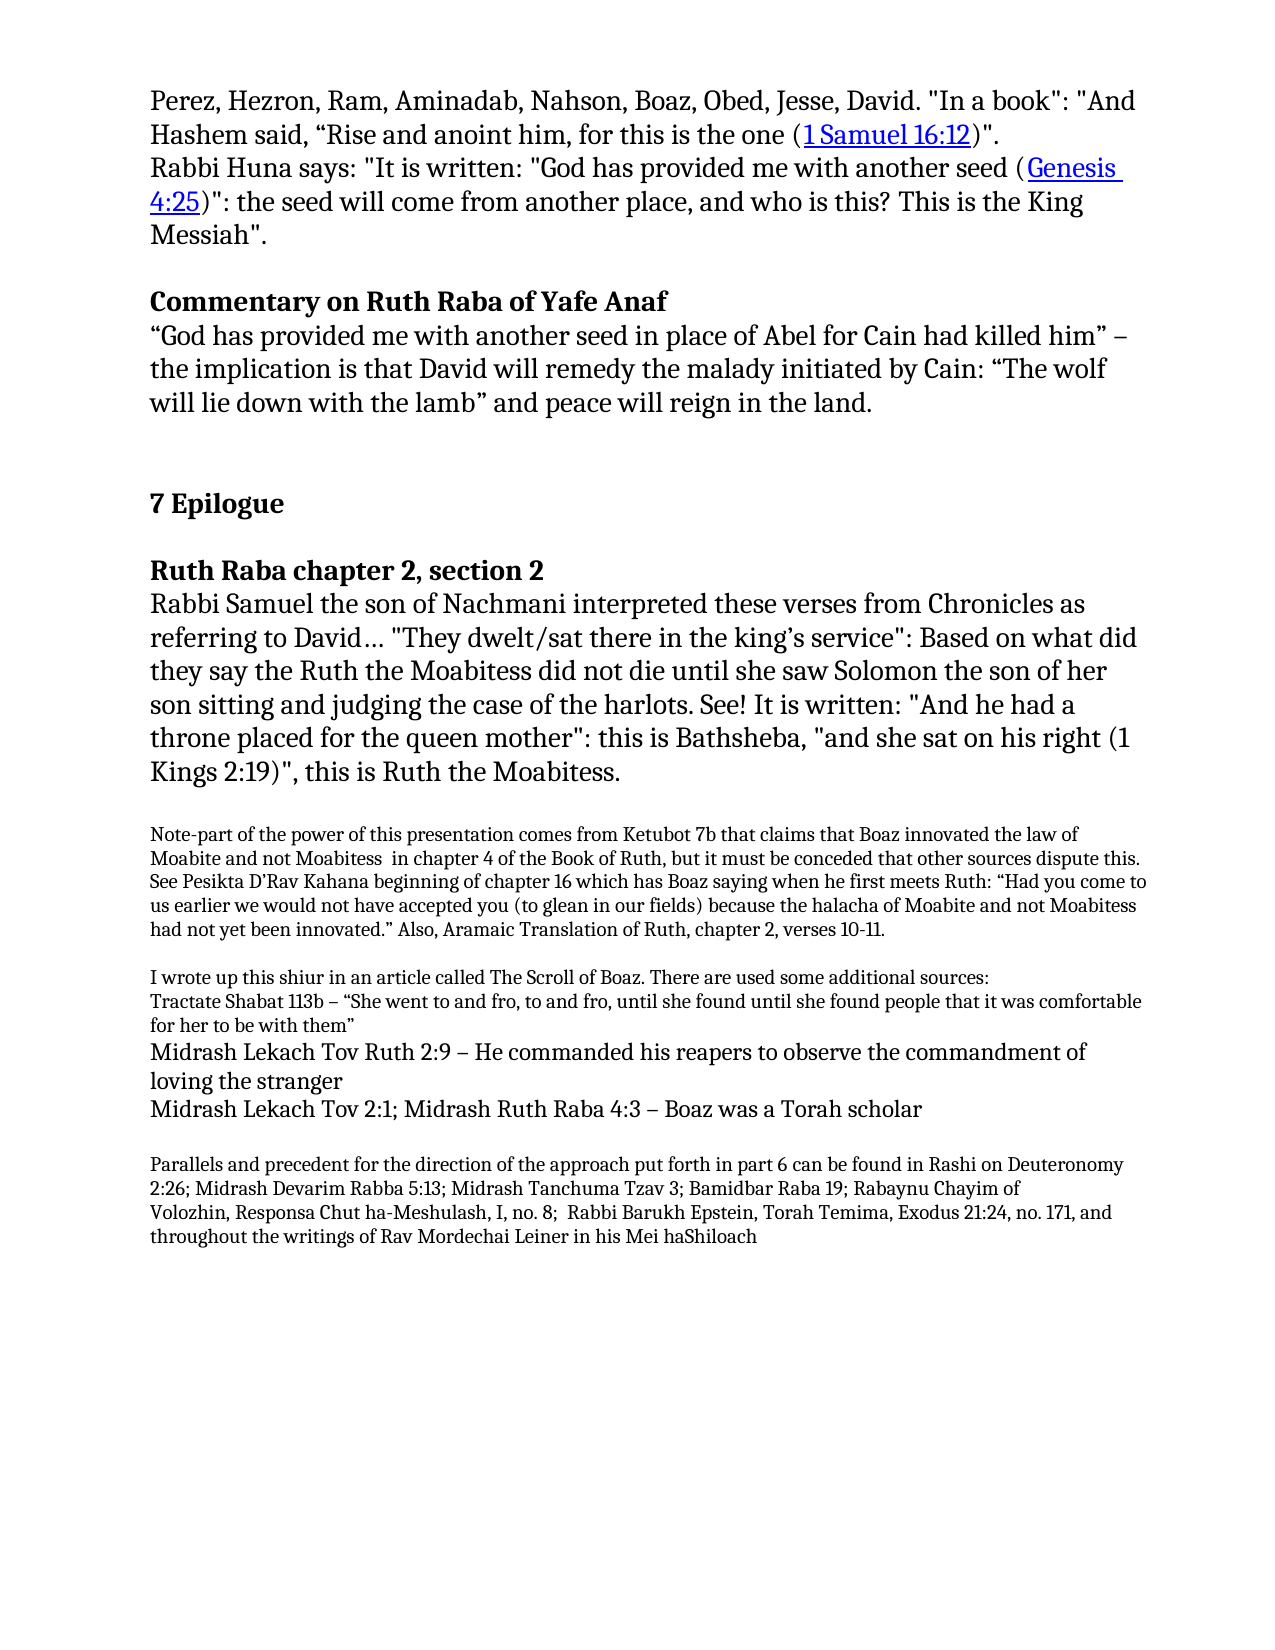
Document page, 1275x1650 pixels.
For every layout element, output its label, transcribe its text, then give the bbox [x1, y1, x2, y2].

text Parallels and precedent for the direction of the approach put forth in part 6 can be found in Rashi on Deuteronomy 2:26; Midrash Devarim Rabba 5:13; Midrash Tanchuma Tzav 3; Bamidbar Raba 19; Rabaynu Chayim of Volozhin, Responsa Chut ha-Meshulash, I, no. 8; Rabbi Barukh Epstein, Torah Temima, Exodus 21:24, no. 171, and throughout the writings of Rav Mordechai Leiner in his Mei haShiloach [150, 1153, 1153, 1249]
text Rabbi Samuel the son of Nachmani interpreted these verses from Chronicles as referring to David… "They dwelt/sat there in the king’s service": Based on what did they say the Ruth the Moabitess did not die until she saw Solomon the son of her son sitting and judging the case of the harlots. See! It is written: "And he had a throne placed for the queen mother": this is Bathsheba, "and she sat on his right (1 Kings 2:19)", this is Ruth the Moabitess. [150, 587, 1153, 789]
text Midrash Lekach Tov Ruth 2:9 – He commanded his reapers to observe the commandment of loving the stranger [150, 1038, 1153, 1095]
text Commentary on Ruth Raba of Yafe Anaf [150, 286, 1153, 319]
text “God has provided me with another seed in place of Abel for Cain had killed him” – the implication is that David will remedy the malady initiated by Cain: “The wolf will lie down with the lamb” and peace will reign in the land. [150, 319, 1153, 420]
text Ruth Raba chapter 2, section 2 [150, 554, 1153, 587]
text 7 Epilogue [150, 487, 1153, 520]
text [150, 84, 1153, 151]
text I wrote up this shiur in an article called The Scroll of Boaz. There are used some additional sources: Tractate Shabat 113b – “She went to and fro, to and fro, until she found until she found people that it was comfortable for her to be with them” [150, 966, 1153, 1038]
text Midrash Lekach Tov 2:1; Midrash Ruth Raba 4:3 – Boaz was a Torah scholar [150, 1095, 1153, 1124]
text Note-part of the power of this presentation comes from Ketubot 7b that claims that Boaz innovated the law of Moabite and not Moabitess in chapter 4 of the Book of Ruth, but it must be conceded that other sources dispute this. See Pesikta D’Rav Kahana beginning of chapter 16 which has Boaz saying when he first meets Ruth: “Had you come to us earlier we would not have accepted you (to glean in our fields) because the halacha of Moabite and not Moabitess had not yet been innovated.” Also, Aramaic Translation of Ruth, chapter 2, verses 10-11. [150, 822, 1153, 942]
text Rabbi Huna says: "It is written: "God has provided me with another seed (Genesis 4:25)": the seed will come from another place, and who is this? This is the King Messiah". [150, 151, 1153, 252]
